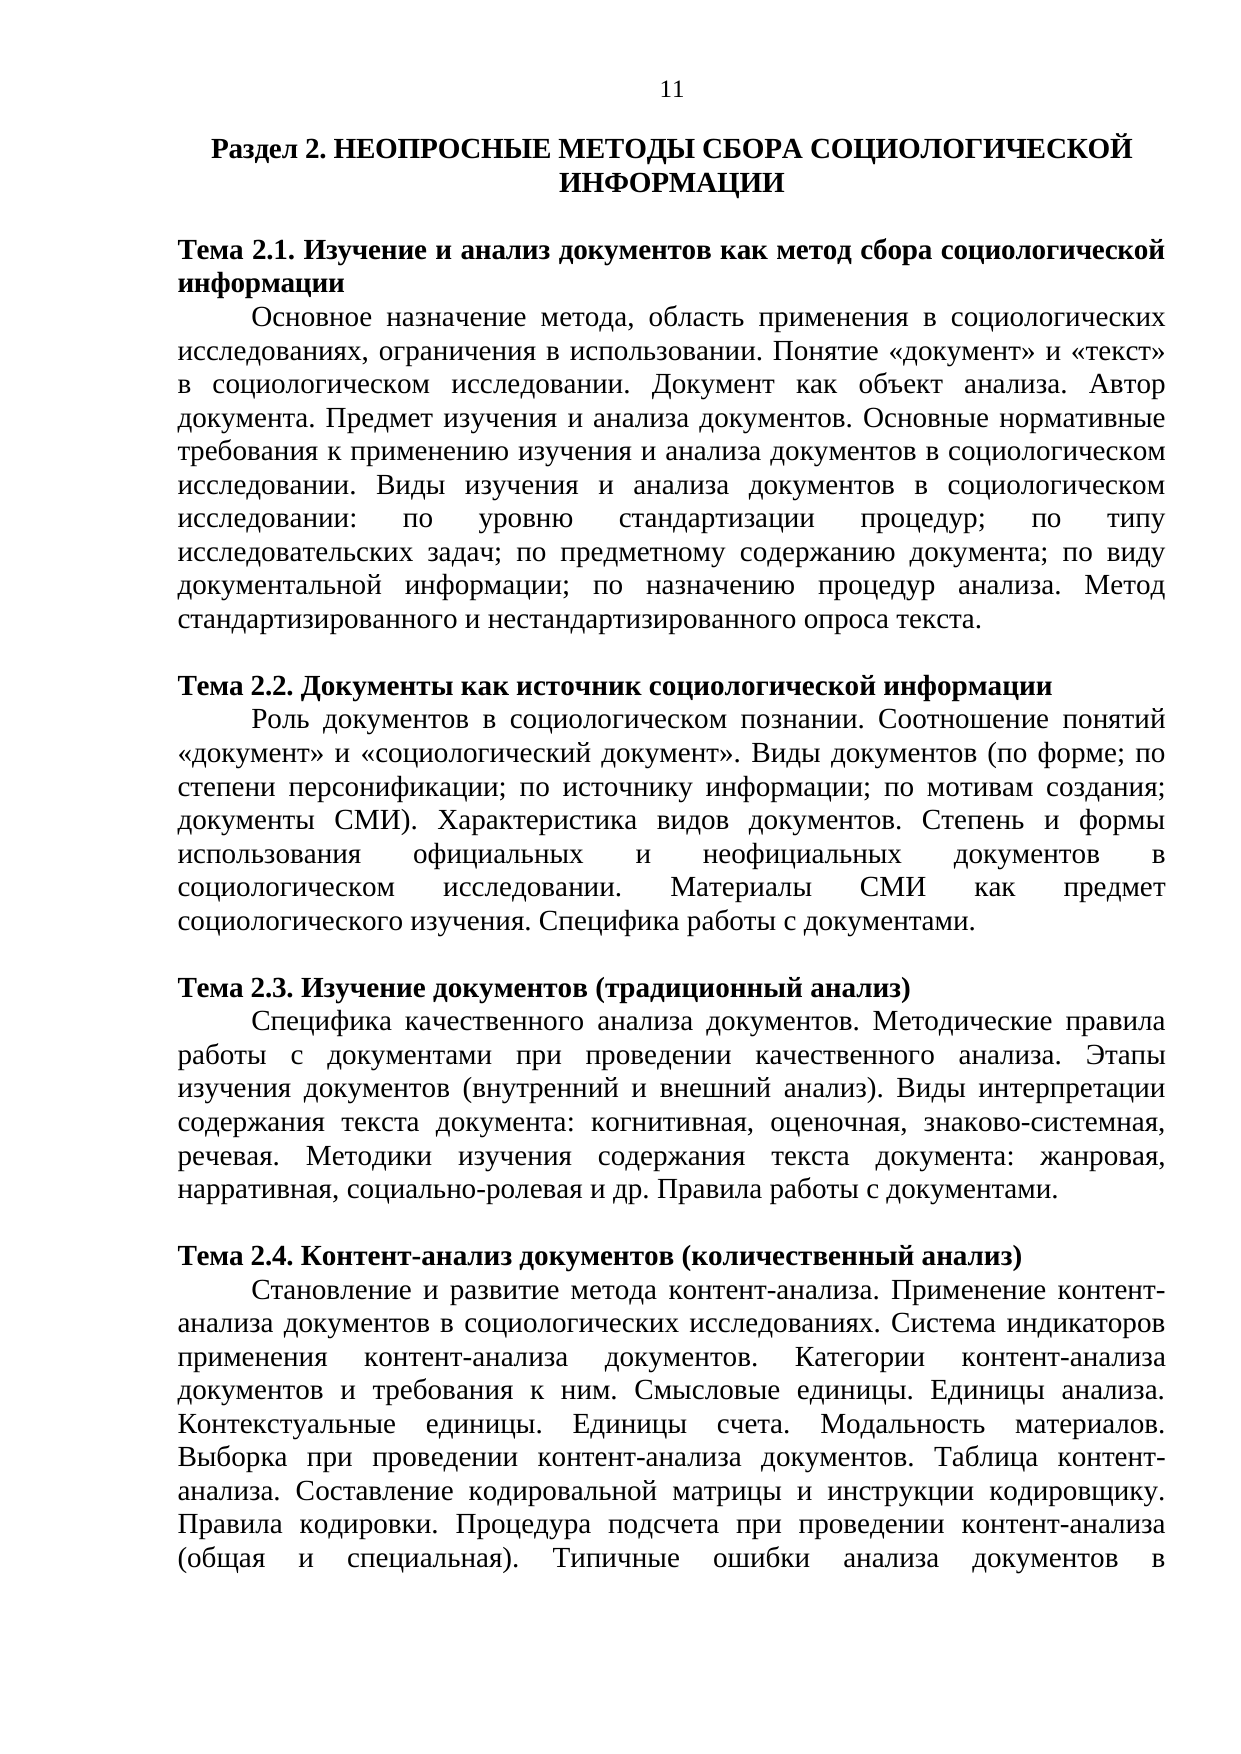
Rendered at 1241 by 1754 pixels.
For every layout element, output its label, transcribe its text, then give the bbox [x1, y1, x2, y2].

text Тема 2.4. Контент-анализ документов (количественный анализ) [177, 1238, 1166, 1272]
text Основное назначение метода, область применения в социологических исследованиях, ограничения в использовании. Понятие «документ» и «текст» в социологическом исследовании. Документ как объект анализа. Автор документа. Предмет изучения и анализа документов. Основные нормативные требования к применению изучения и анализа документов в социологическом исследовании. Виды изучения и анализа документов в социологическом исследовании: по уровню стандартизации процедур; по типу исследовательских задач; по предметному содержанию документа; по виду документальной информации; по назначению процедур анализа. Метод стандартизированного и нестандартизированного опроса текста. [177, 299, 1166, 634]
text Тема 2.3. Изучение документов (традиционный анализ) [177, 970, 1166, 1003]
text Тема 2.1. Изучение и анализ документов как метод сбора социологической информации [177, 232, 1166, 299]
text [177, 1272, 1166, 1574]
text Роль документов в социологическом познании. Соотношение понятий «документ» и «социологический документ». Виды документов (по форме; по степени персонификации; по источнику информации; по мотивам создания; документы СМИ). Характеристика видов документов. Степень и формы использования официальных и неофициальных документов в социологическом исследовании. Материалы СМИ как предмет социологического изучения. Специфика работы с документами. [177, 702, 1166, 936]
text Специфика качественного анализа документов. Методические правила работы с документами при проведении качественного анализа. Этапы изучения документов (внутренний и внешний анализ). Виды интерпретации содержания текста документа: когнитивная, оценочная, знаково-системная, речевая. Методики изучения содержания текста документа: жанровая, нарративная, социально-ролевая и др. Правила работы с документами. [177, 1003, 1166, 1205]
text Раздел 2. НЕОПРОСНЫЕ МЕТОДЫ СБОРА СОЦИОЛОГИЧЕСКОЙ ИНФОРМАЦИИ [177, 131, 1166, 198]
text Тема 2.2. Документы как источник социологической информации [177, 668, 1166, 702]
